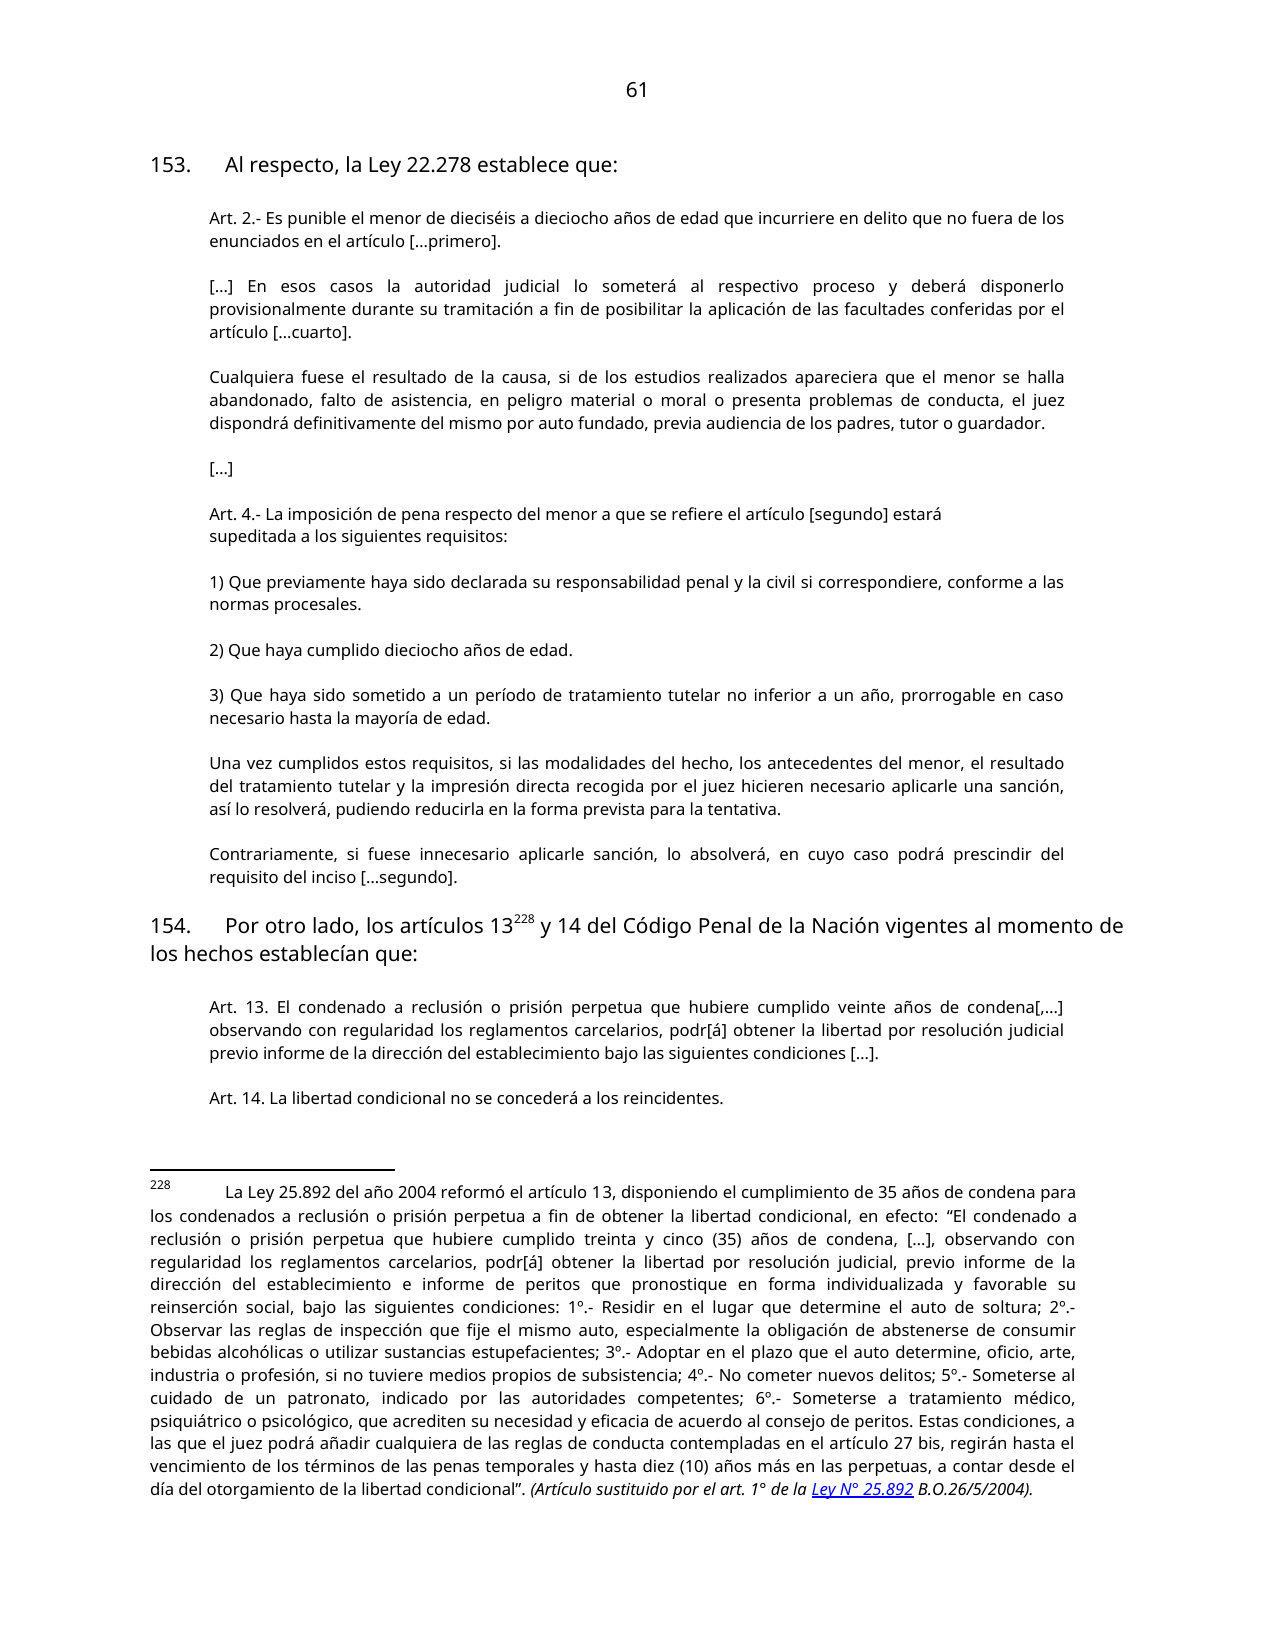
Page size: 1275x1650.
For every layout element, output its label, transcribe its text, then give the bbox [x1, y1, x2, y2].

text […] En esos casos la autoridad judicial lo someterá al respectivo proceso y deberá disponerlo provisionalmente durante su tramitación a fin de posibilitar la aplicación de las facultades conferidas por el artículo […cuarto]. [209, 275, 1066, 343]
text Art. 13. El condenado a reclusión o prisión perpetua que hubiere cumplido veinte años de condena[,…] observando con regularidad los reglamentos carcelarios, podr[á] obtener la libertad por resolución judicial previo informe de la dirección del establecimiento bajo las siguientes condiciones […]. [209, 996, 1066, 1064]
text Art. 2.- Es punible el menor de dieciséis a dieciocho años de edad que incurriere en delito que no fuera de los enunciados en el artículo […primero]. [209, 207, 1066, 252]
list Al respecto, la Ley 22.278 establece que: [150, 150, 1125, 178]
text Art. 14. La libertad condicional no se concederá a los reincidentes. [209, 1087, 1066, 1110]
list Por otro lado, los artículos 13 y 14 del Código Penal de la Nación vigentes al momento de los hechos establecían que: [150, 911, 1125, 968]
text […] [209, 457, 1066, 479]
text 2) Que haya cumplido dieciocho años de edad. [209, 638, 1066, 661]
text Contrariamente, si fuese innecesario aplicarle sanción, lo absolverá, en cuyo caso podrá prescindir del requisito del inciso […segundo]. [209, 843, 1066, 888]
text Cualquiera fuese el resultado de la causa, si de los estudios realizados apareciera que el menor se halla abandonado, falto de asistencia, en peligro material o moral o presenta problemas de conducta, el juez dispondrá definitivamente del mismo por auto fundado, previa audiencia de los padres, tutor o guardador. [209, 366, 1066, 434]
text 3) Que haya sido sometido a un período de tratamiento tutelar no inferior a un año, prorrogable en caso necesario hasta la mayoría de edad. [209, 684, 1066, 729]
text Art. 4.- La imposición de pena respecto del menor a que se refiere el artículo [segundo] estará [209, 502, 1066, 525]
text 1) Que previamente haya sido declarada su responsabilidad penal y la civil si correspondiere, conforme a las normas procesales. [209, 570, 1066, 616]
text supeditada a los siguientes requisitos: [209, 525, 1066, 547]
text Una vez cumplidos estos requisitos, si las modalidades del hecho, los antecedentes del menor, el resultado del tratamiento tutelar y la impresión directa recogida por el juez hicieren necesario aplicarle una sanción, así lo resolverá, pudiendo reducirla en la forma prevista para la tentativa. [209, 752, 1066, 820]
